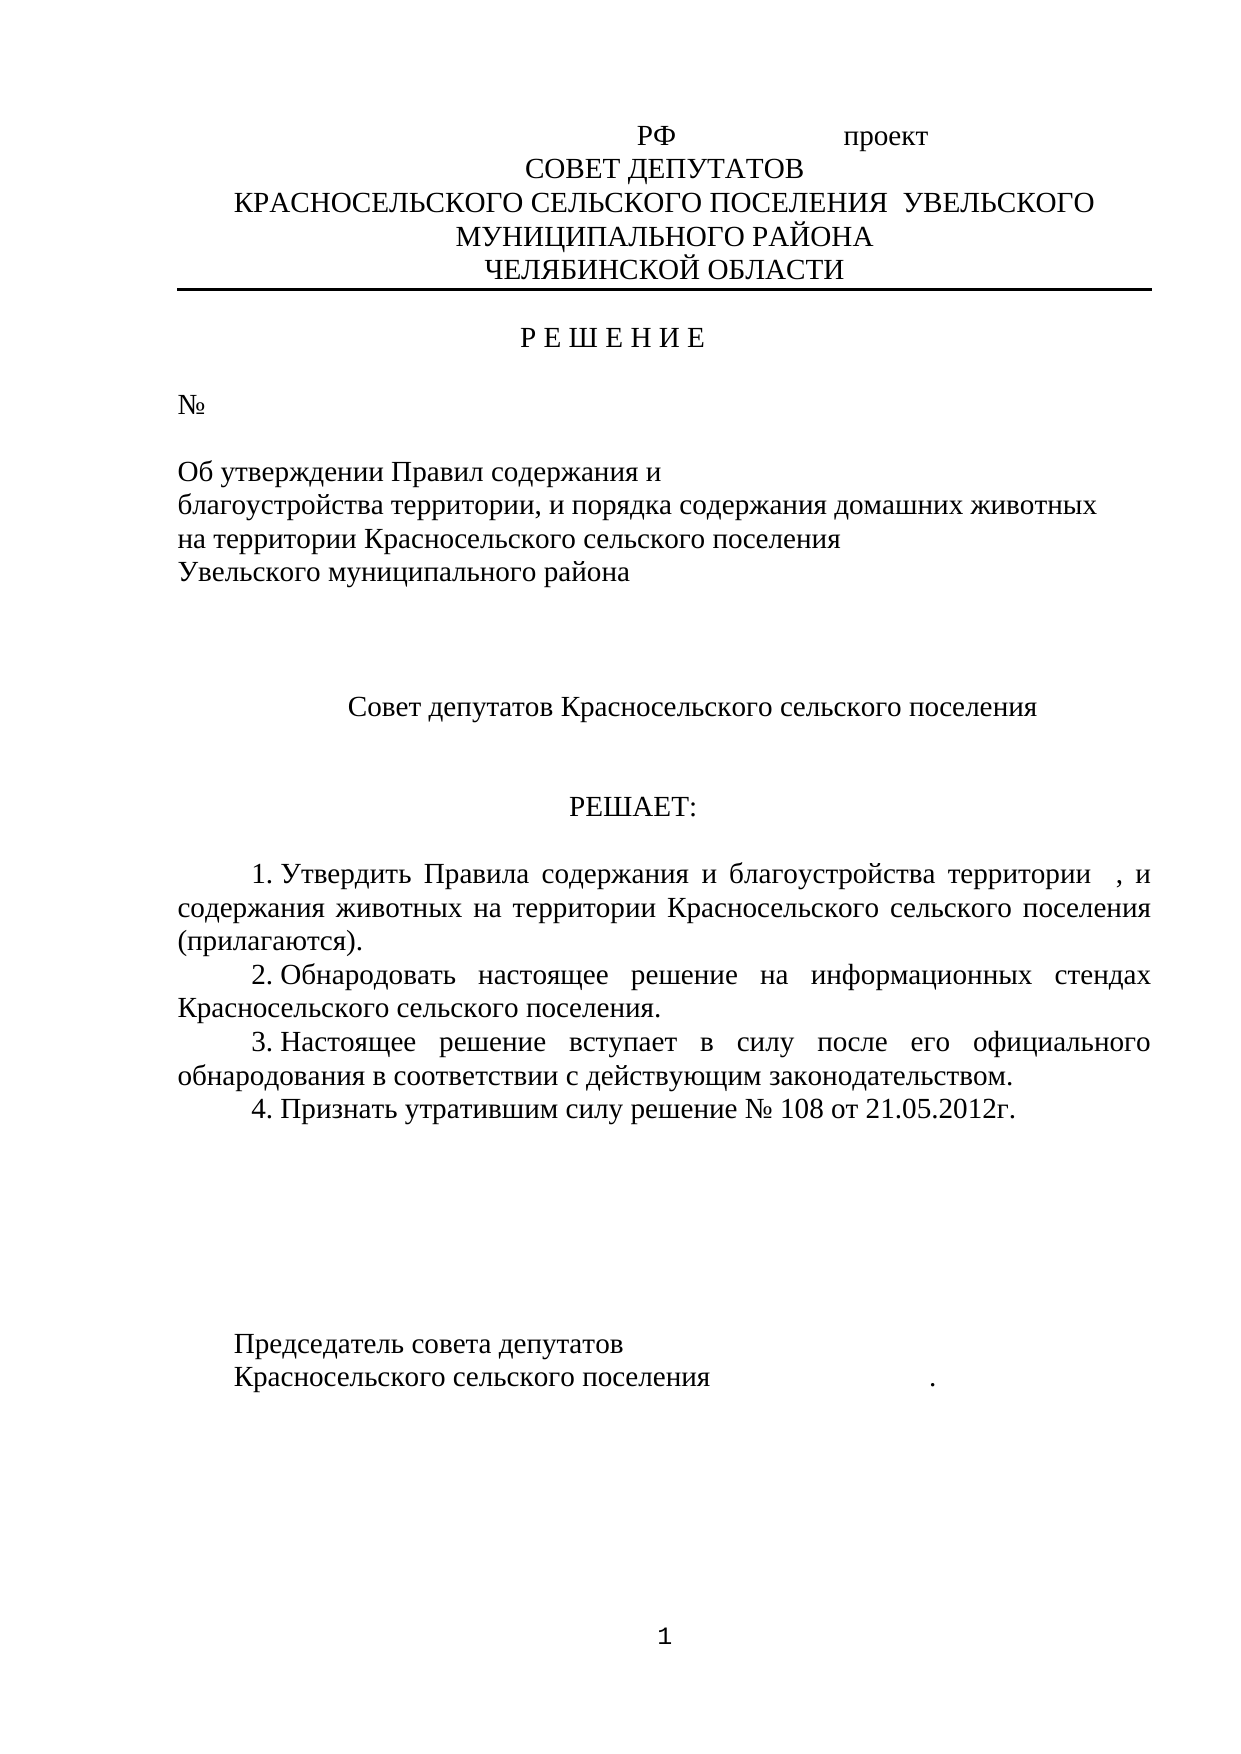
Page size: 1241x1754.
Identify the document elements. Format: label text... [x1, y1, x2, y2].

text СОВЕТ ДЕПУТАТОВ [177, 152, 1152, 185]
title на территории Красносельского сельского поселения [177, 521, 1152, 554]
list Признать утратившим силу решение № 108 от 21.05.2012г. [177, 1091, 1152, 1125]
text Р Е Ш Е Н И Е [177, 320, 1152, 353]
text РФ проект [177, 118, 1152, 152]
title Увельского муниципального района [177, 554, 1152, 588]
list Утвердить Правила содержания и благоустройства территории , и содержания животных на территории Красносельского сельского поселения (прилагаются). [177, 856, 1152, 957]
list Обнародовать настоящее решение на информационных стендах Красносельского сельского поселения. [177, 957, 1152, 1024]
text Председатель совета депутатов [177, 1326, 1152, 1359]
text РЕШАЕТ: [177, 789, 1152, 823]
text КРАСНОСЕЛЬСКОГО СЕЛЬСКОГО ПОСЕЛЕНИЯ УВЕЛЬСКОГО МУНИЦИПАЛЬНОГО РАЙОНА [177, 185, 1152, 252]
list Настоящее решение вступает в силу после его официального обнародования в соответствии с действующим законодательством. [177, 1024, 1152, 1091]
text № [177, 387, 1152, 420]
title благоустройства территории, и порядка содержания домашних животных [177, 487, 1152, 521]
title Об утверждении Правил содержания и [177, 454, 1152, 487]
text ЧЕЛЯБИНСКОЙ ОБЛАСТИ [177, 252, 1152, 288]
text Красносельского сельского поселения . [177, 1359, 1152, 1393]
text Совет депутатов Красносельского сельского поселения [177, 689, 1152, 722]
